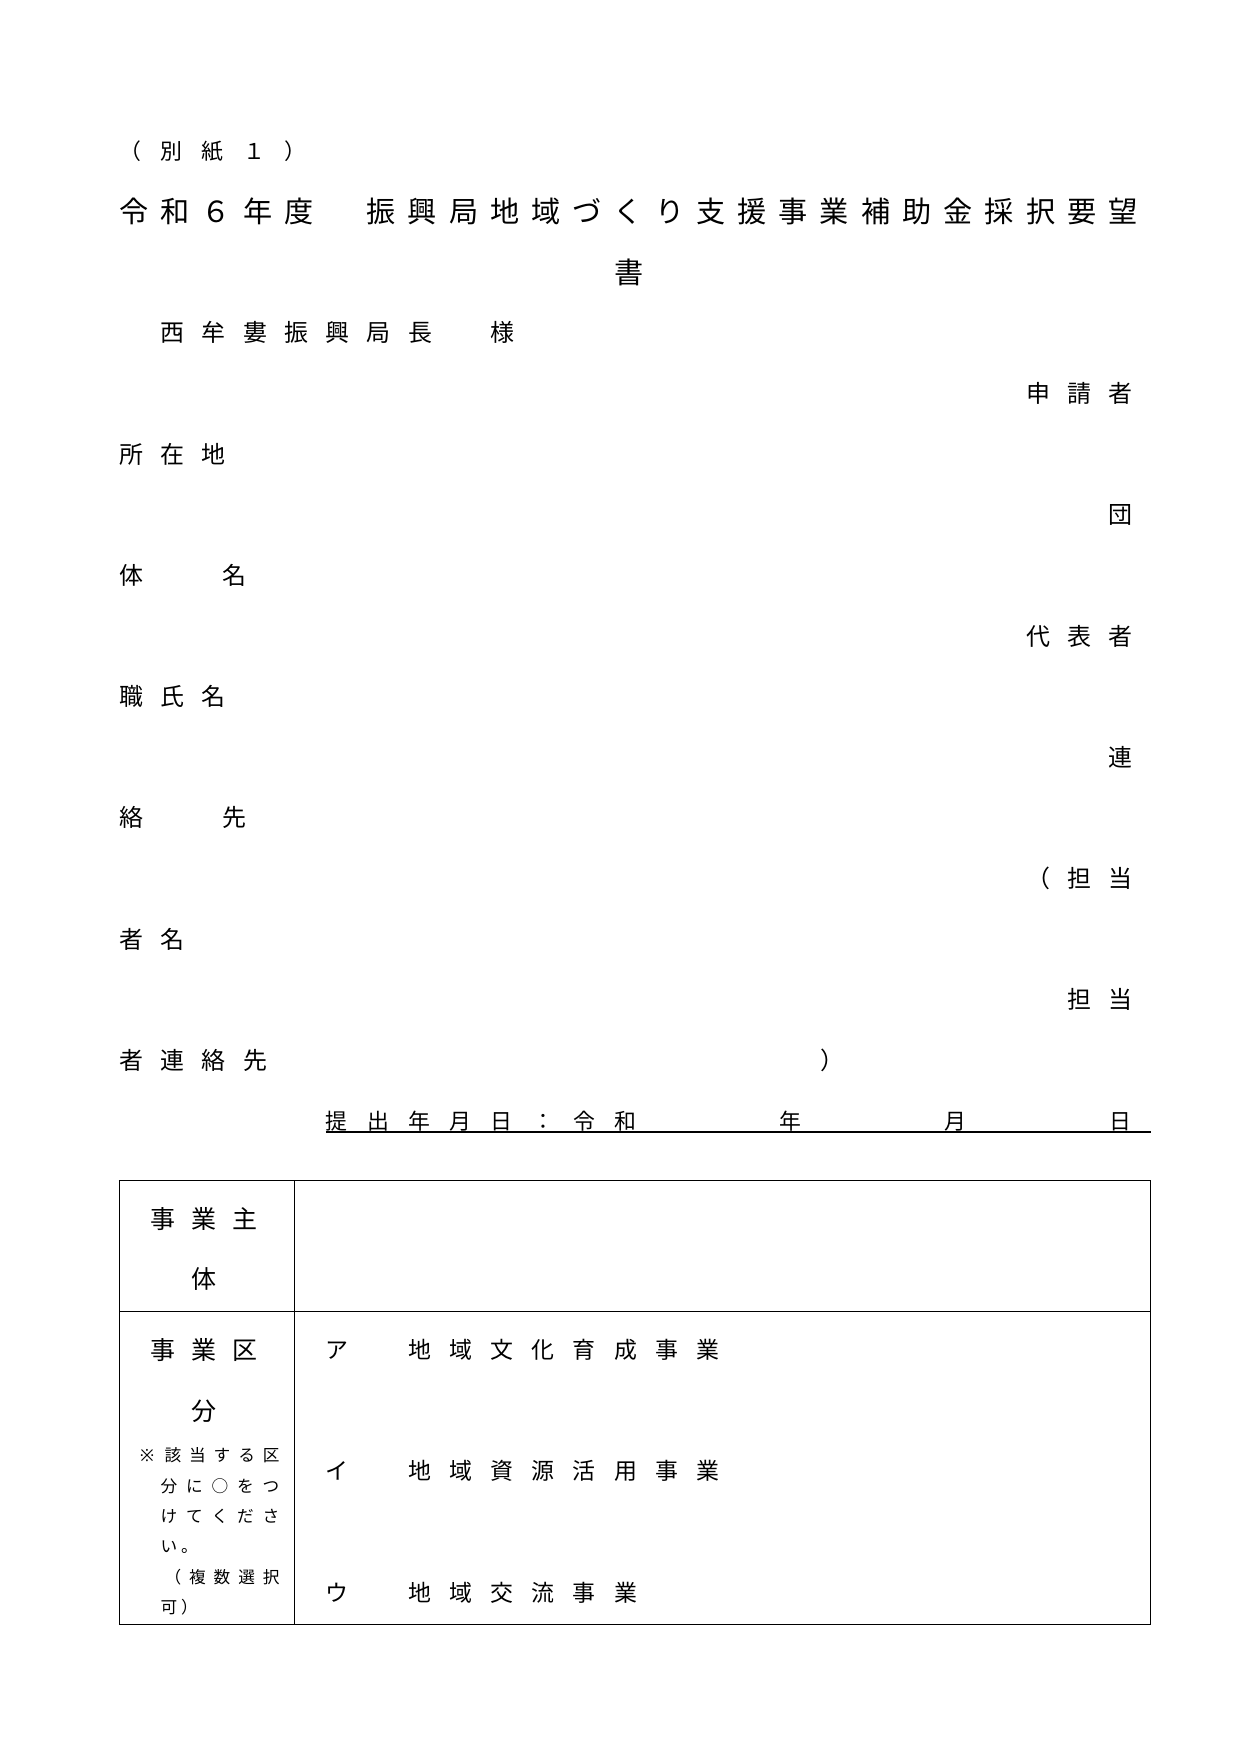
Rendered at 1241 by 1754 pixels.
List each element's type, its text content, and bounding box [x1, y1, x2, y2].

table_header 事業主体 [120, 1181, 294, 1311]
text 代表者職氏名 [119, 604, 1150, 725]
text （別紙１） [119, 119, 1150, 180]
text （担当者名 [119, 847, 1150, 968]
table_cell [120, 1312, 294, 1624]
text 申請者所在地 [119, 362, 1150, 483]
text 担当者連絡先 ） [119, 968, 1150, 1089]
text 連 絡 先 [119, 725, 1150, 847]
text 西牟婁振興局長 様 [119, 301, 1150, 362]
table_header [295, 1181, 1150, 1311]
text 団 体 名 [119, 483, 1150, 604]
text 令和６年度 振興局地域づくり支援事業補助金採択要望書 [119, 180, 1150, 301]
text 提出年月日：令和 年 月 日 [119, 1089, 1150, 1150]
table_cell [295, 1312, 1150, 1624]
